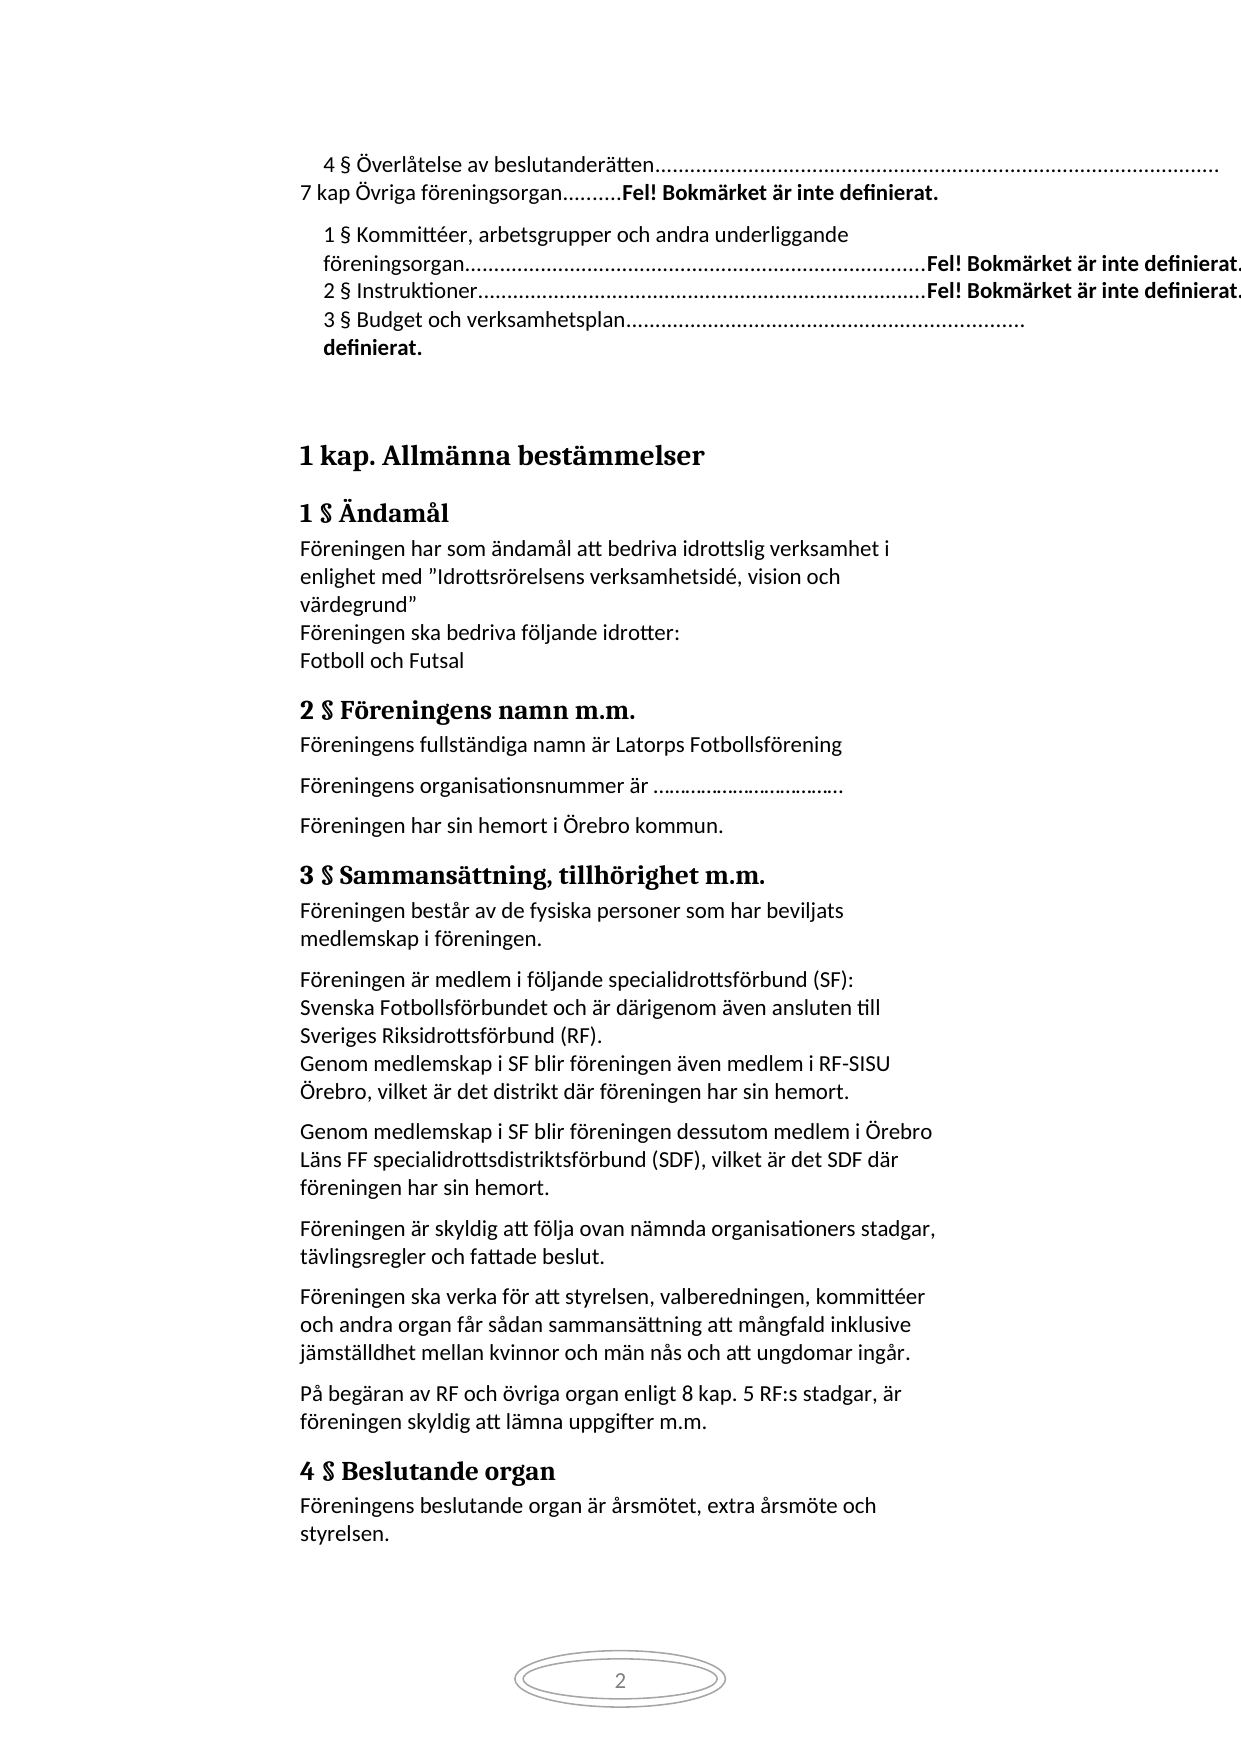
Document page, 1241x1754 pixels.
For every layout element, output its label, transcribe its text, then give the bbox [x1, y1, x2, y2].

text Föreningens beslutande organ är årsmötet, extra årsmöte och styrelsen. [300, 1492, 940, 1548]
text Fotboll och Futsal [300, 646, 940, 674]
subtitle 4 § Beslutande organ [300, 1456, 940, 1487]
text Föreningen består av de fysiska personer som har beviljats medlemskap i föreningen. [300, 896, 940, 952]
text På begäran av RF och övriga organ enligt 8 kap. 5 RF:s stadgar, är föreningen skyldig att lämna uppgifter m.m. [300, 1379, 940, 1435]
text Svenska Fotbollsförbundet och är därigenom även ansluten till Sveriges Riksidrottsförbund (RF). [300, 993, 940, 1049]
text Föreningen är medlem i följande specialidrottsförbund (SF): [300, 965, 940, 993]
text Föreningen ska verka för att styrelsen, valberedningen, kommittéer och andra organ får sådan sammansättning att mångfald inklusive jämställdhet mellan kvinnor och män nås och att ungdomar ingår. [300, 1282, 940, 1366]
text Genom medlemskap i SF blir föreningen även medlem i RF-SISU Örebro, vilket är det distrikt där föreningen har sin hemort. [300, 1049, 940, 1105]
text Föreningens organisationsnummer är ……………………………… [300, 771, 940, 799]
text Föreningen ska bedriva följande idrotter: [300, 618, 940, 646]
subtitle 2 § Föreningens namn m.m. [300, 695, 940, 726]
subtitle 1 kap. Allmänna bestämmelser [300, 439, 940, 472]
text Föreningens fullständiga namn är Latorps Fotbollsförening [300, 731, 940, 758]
text Föreningen har sin hemort i Örebro kommun. [300, 812, 940, 839]
subtitle 1 § Ändamål [300, 498, 940, 529]
text Genom medlemskap i SF blir föreningen dessutom medlem i Örebro Läns FF specialidrottsdistriktsförbund (SDF), vilket är det SDF där föreningen har sin hemort. [300, 1117, 940, 1201]
text Föreningen har som ändamål att bedriva idrottslig verksamhet i enlighet med ”Idrottsrörelsens verksamhetsidé, vision och värdegrund” [300, 534, 940, 618]
subtitle 3 § Sammansättning, tillhörighet m.m. [300, 860, 940, 892]
text Föreningen är skyldig att följa ovan nämnda organisationers stadgar, tävlingsregler och fattade beslut. [300, 1214, 940, 1270]
